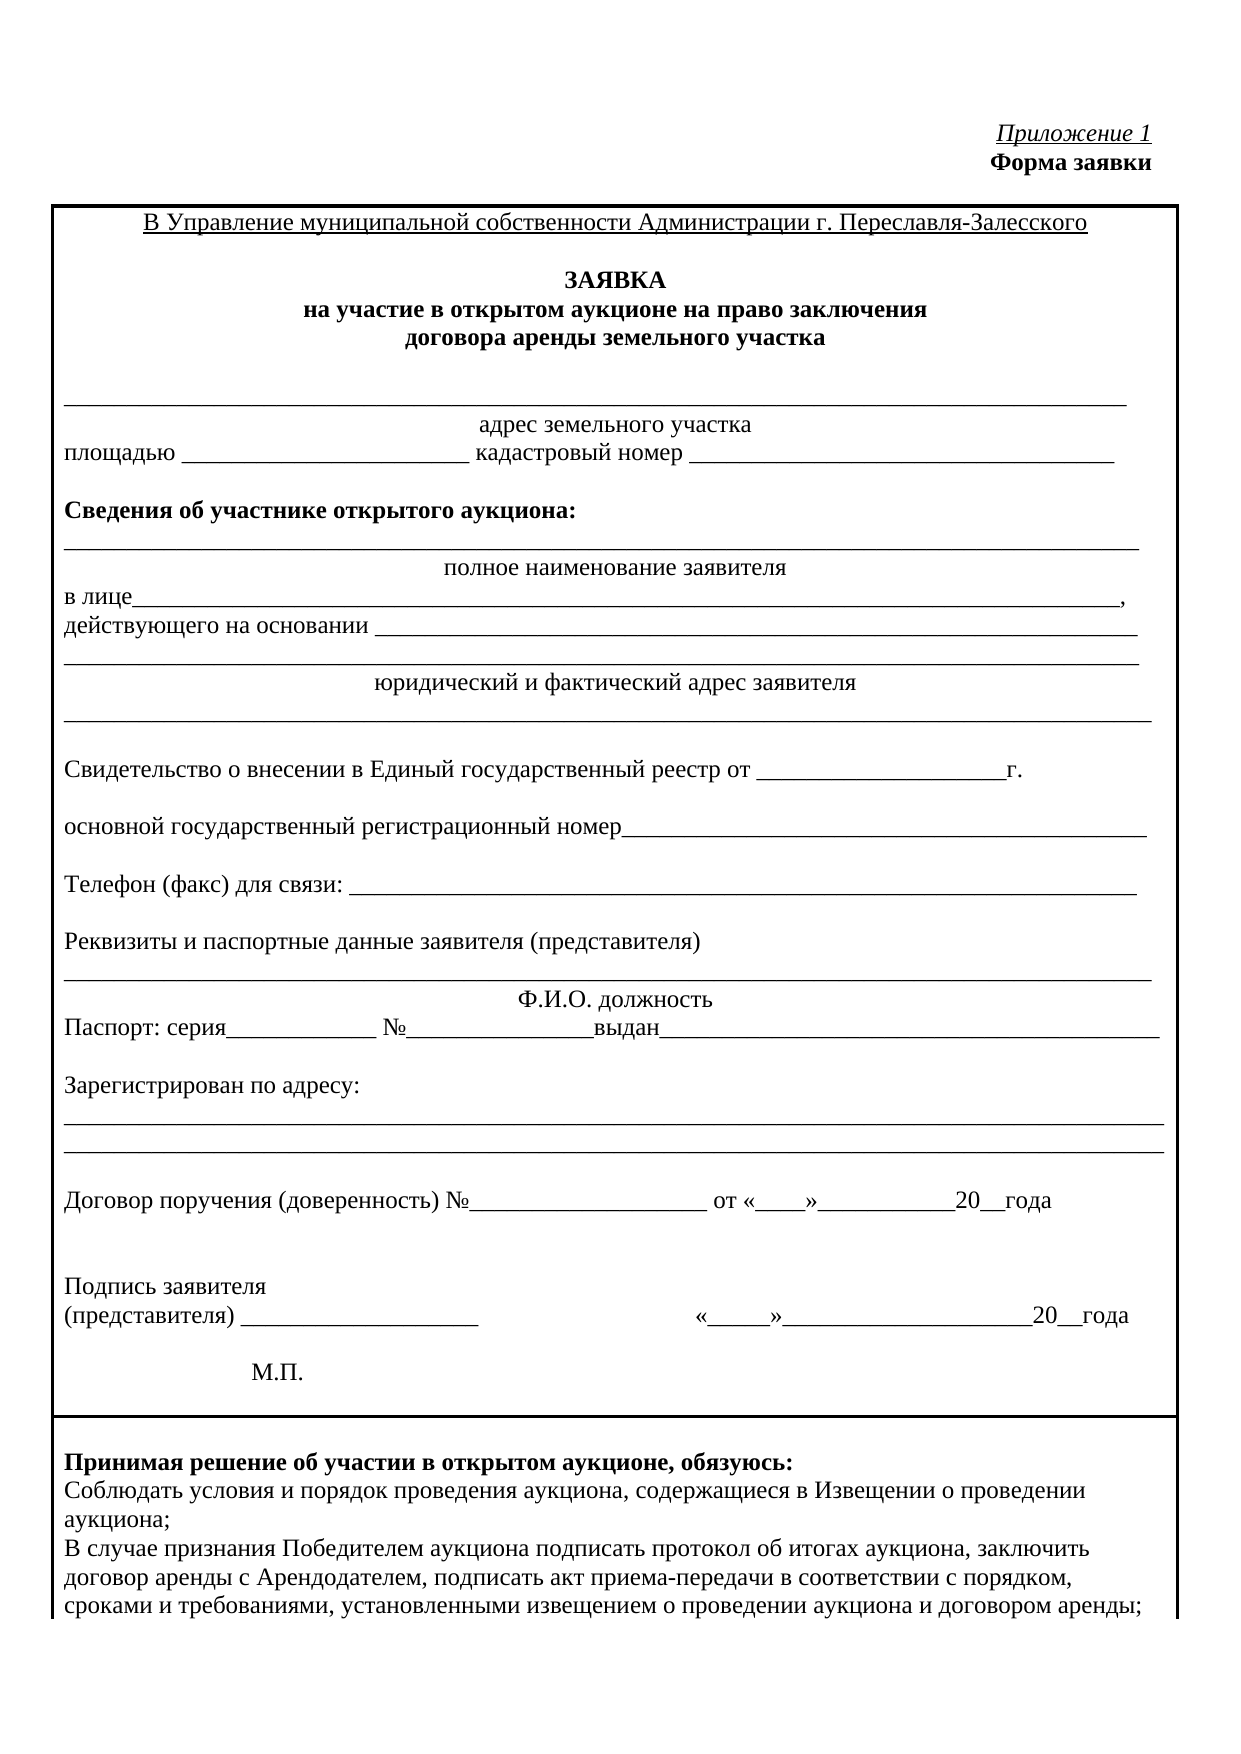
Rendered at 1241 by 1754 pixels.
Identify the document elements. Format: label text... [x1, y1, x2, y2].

text Приложение 1 [177, 118, 1152, 147]
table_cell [54, 1418, 1176, 1619]
table_cell Подпись заявителя (представителя) ___________________ М.П. [54, 1243, 684, 1415]
table_header В Управление муниципальной собственности Администрации г. Переславля-Залесского ЗАЯВКА на участие в открытом аукционе на право заключения договора аренды земельного участка _____________________________________________________________________________________ адрес земельного участка площадью _______________________ кадастровый номер __________________________________ Сведения об участнике открытого аукциона: ______________________________________________________________________________________ полное наименование заявителя в лице_______________________________________________________________________________, действующего на основании _____________________________________________________________ ______________________________________________________________________________________ юридический и фактический адрес заявителя _______________________________________________________________________________________ Свидетельство о внесении в Единый государственный реестр от ____________________г. основной государственный регистрационный номер__________________________________________ Телефон (факс) для связи: _______________________________________________________________ Реквизиты и паспортные данные заявителя (представителя) _______________________________________________________________________________________ Ф.И.О. должность Паспорт: серия____________ №_______________выдан________________________________________ Зарегистрирован по адресу: ________________________________________________________________________________________ ________________________________________________________________________________________ Договор поручения (доверенность) №___________________ от «____»___________20__года [54, 208, 1176, 1242]
text Форма заявки [960, 147, 1152, 176]
table_cell «_____»____________________20__года [684, 1243, 1176, 1415]
